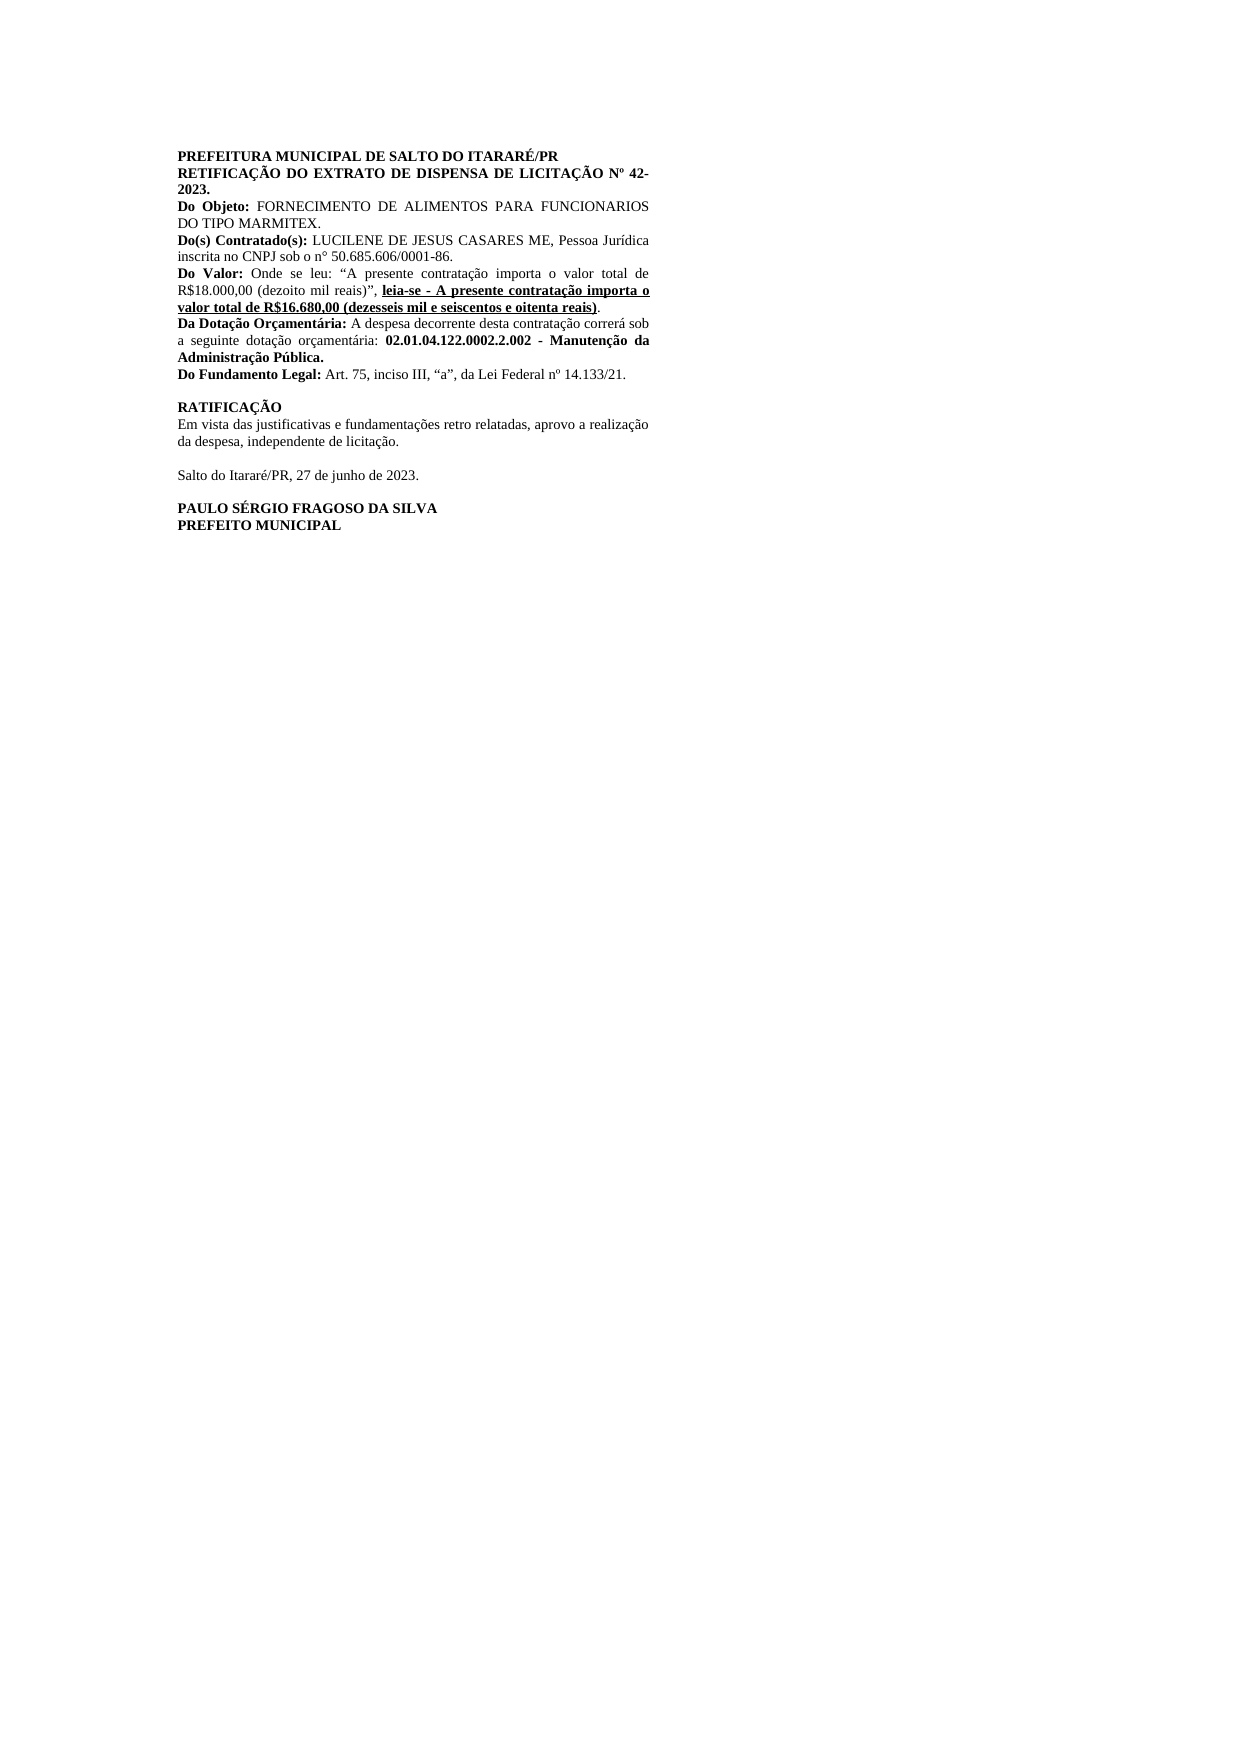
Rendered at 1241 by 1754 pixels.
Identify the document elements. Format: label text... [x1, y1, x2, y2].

text Do Objeto: FORNECIMENTO DE ALIMENTOS PARA FUNCIONARIOS DO TIPO MARMITEX. [177, 198, 650, 231]
text RATIFICAÇÃO [177, 399, 650, 416]
text Da Dotação Orçamentária: A despesa decorrente desta contratação correrá sob a seguinte dotação orçamentária: 02.01.04.122.0002.2.002 - Manutenção da Administração Pública. [177, 315, 650, 366]
text Em vista das justificativas e fundamentações retro relatadas, aprovo a realização da despesa, independente de licitação. [177, 416, 650, 449]
text PAULO SÉRGIO FRAGOSO DA SILVA [177, 500, 650, 517]
text Do Fundamento Legal: Art. 75, inciso III, “a”, da Lei Federal nº 14.133/21. [177, 366, 650, 382]
text RETIFICAÇÃO DO EXTRATO DE DISPENSA DE LICITAÇÃO Nº 42-2023. [177, 164, 650, 198]
text Salto do Itararé/PR, 27 de junho de 2023. [177, 466, 650, 483]
text PREFEITO MUNICIPAL [177, 517, 650, 533]
text Do Valor: Onde se leu: “A presente contratação importa o valor total de R$18.000,00 (dezoito mil reais)”, leia-se - A presente contratação importa o valor total de R$16.680,00 (dezesseis mil e seiscentos e oitenta reais). [177, 265, 650, 315]
text Do(s) Contratado(s): LUCILENE DE JESUS CASARES ME, Pessoa Jurídica inscrita no CNPJ sob o n° 50.685.606/0001-86. [177, 231, 650, 265]
text PREFEITURA MUNICIPAL DE SALTO DO ITARARÉ/PR [177, 148, 650, 164]
